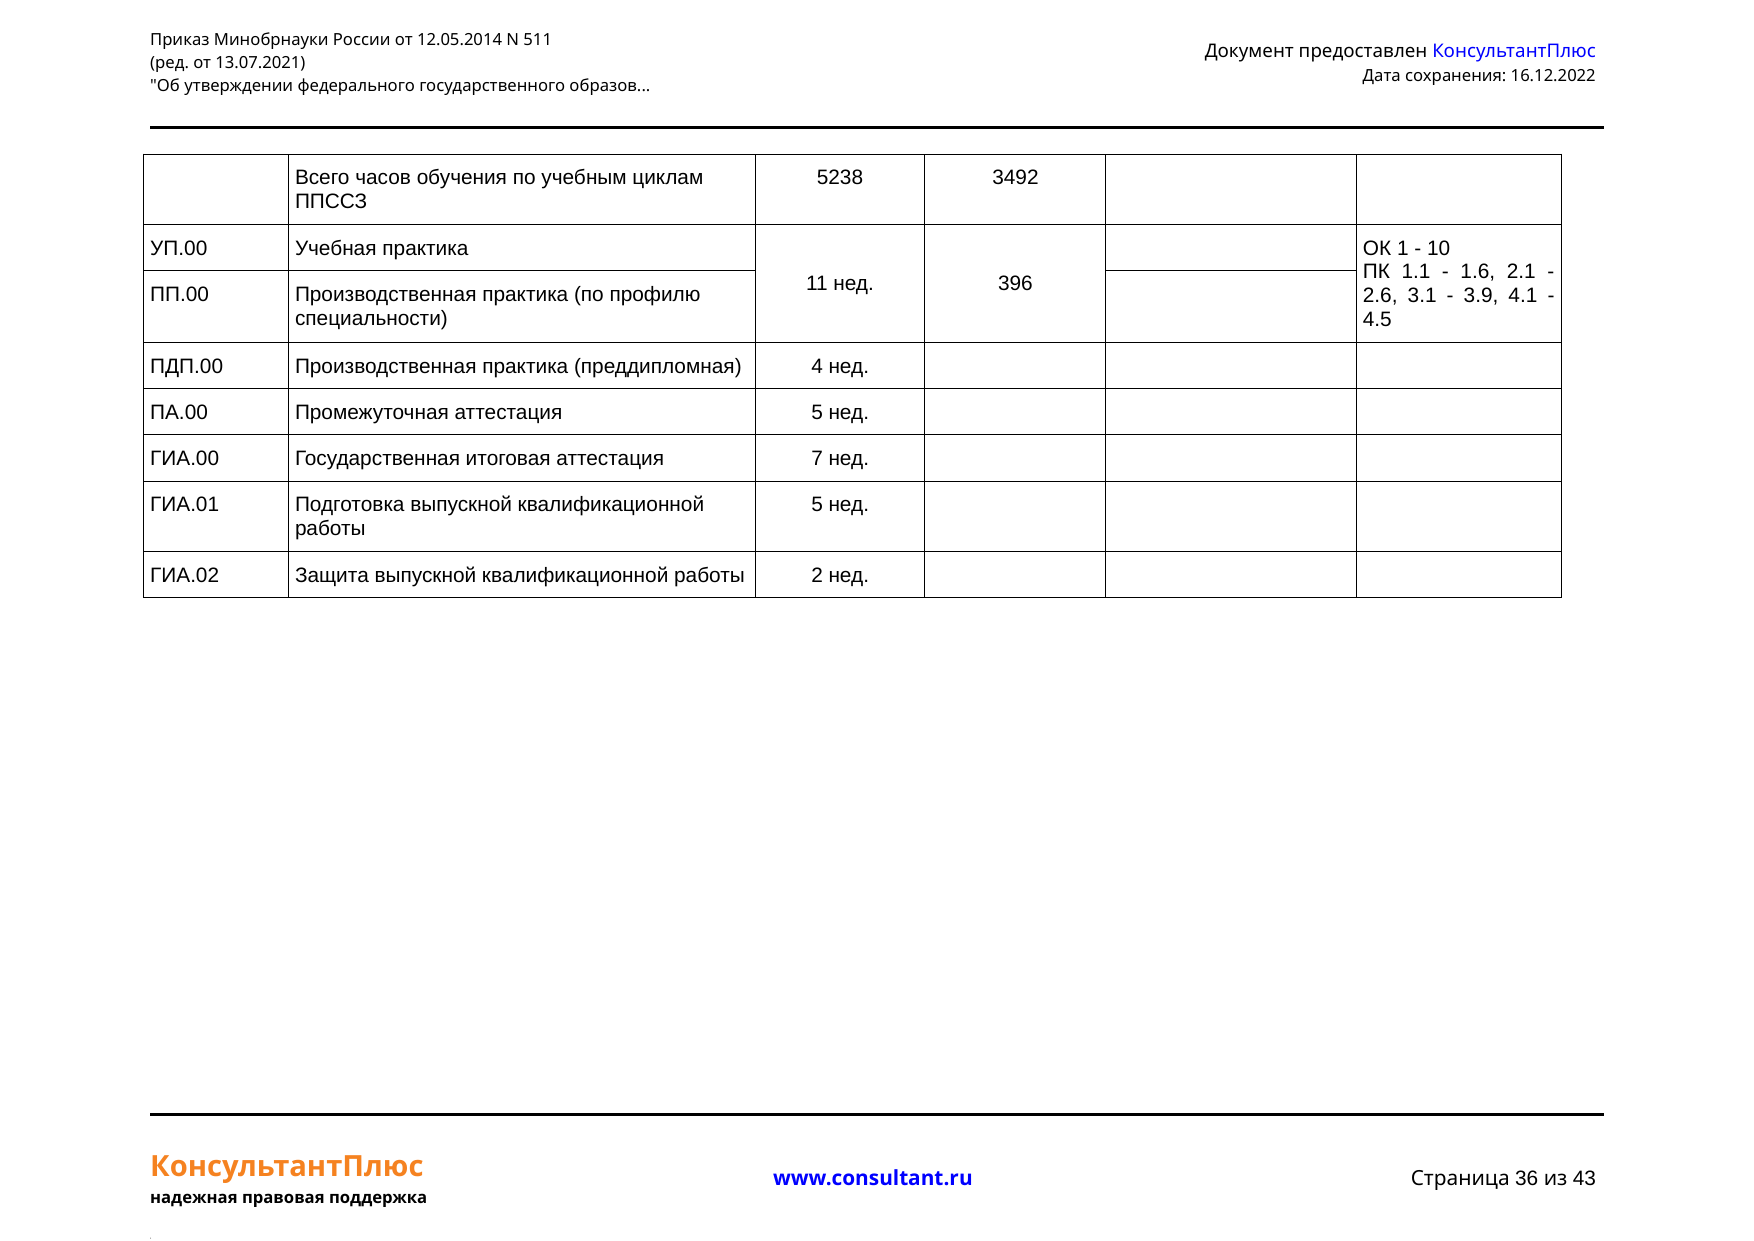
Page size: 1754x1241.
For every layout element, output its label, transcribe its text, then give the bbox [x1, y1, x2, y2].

table_cell [1357, 343, 1561, 388]
table_cell [1106, 389, 1356, 434]
table_cell ПА.00 [144, 389, 288, 434]
table_cell Всего часов обучения по учебным циклам ППССЗ [289, 155, 755, 224]
table_cell [1106, 552, 1356, 597]
table_cell 5 нед. [756, 389, 924, 434]
table_cell [1357, 482, 1561, 551]
table_cell 396 [925, 225, 1105, 342]
table_cell 5 нед. [756, 482, 924, 551]
table_cell Производственная практика (преддипломная) [289, 343, 755, 388]
table_cell Защита выпускной квалификационной работы [289, 552, 755, 597]
table_cell Промежуточная аттестация [289, 389, 755, 434]
table_cell 7 нед. [756, 435, 924, 481]
table_cell ОК 1 - 10 ПК 1.1 - 1.6, 2.1 - 2.6, 3.1 - 3.9, 4.1 - 4.5 [1357, 225, 1561, 342]
table_cell 5238 [756, 155, 924, 224]
table_cell УП.00 [144, 225, 288, 270]
table_cell [144, 155, 288, 224]
table_cell Производственная практика (по профилю специальности) [289, 271, 755, 342]
table_cell 4 нед. [756, 343, 924, 388]
table_cell Государственная итоговая аттестация [289, 435, 755, 481]
table_cell ГИА.02 [144, 552, 288, 597]
table_cell ГИА.00 [144, 435, 288, 481]
table_cell Учебная практика [289, 225, 755, 270]
table_cell [1106, 435, 1356, 481]
table_cell Подготовка выпускной квалификационной работы [289, 482, 755, 551]
table_cell [1357, 435, 1561, 481]
table_cell 3492 [925, 155, 1105, 224]
table_cell ПП.00 [144, 271, 288, 342]
table_cell 11 нед. [756, 225, 924, 342]
table_cell [925, 552, 1105, 597]
table_cell [925, 389, 1105, 434]
table_cell [1106, 343, 1356, 388]
table_cell [1106, 225, 1356, 270]
table_cell ПДП.00 [144, 343, 288, 388]
table_cell [1106, 155, 1356, 224]
table_cell 2 нед. [756, 552, 924, 597]
table_cell [925, 343, 1105, 388]
table_cell [1106, 271, 1356, 342]
table_cell [1357, 155, 1561, 224]
table_cell [925, 435, 1105, 481]
table_cell [1106, 482, 1356, 551]
table_cell [1357, 389, 1561, 434]
table_cell ГИА.01 [144, 482, 288, 551]
table_cell [925, 482, 1105, 551]
table_cell [1357, 552, 1561, 597]
